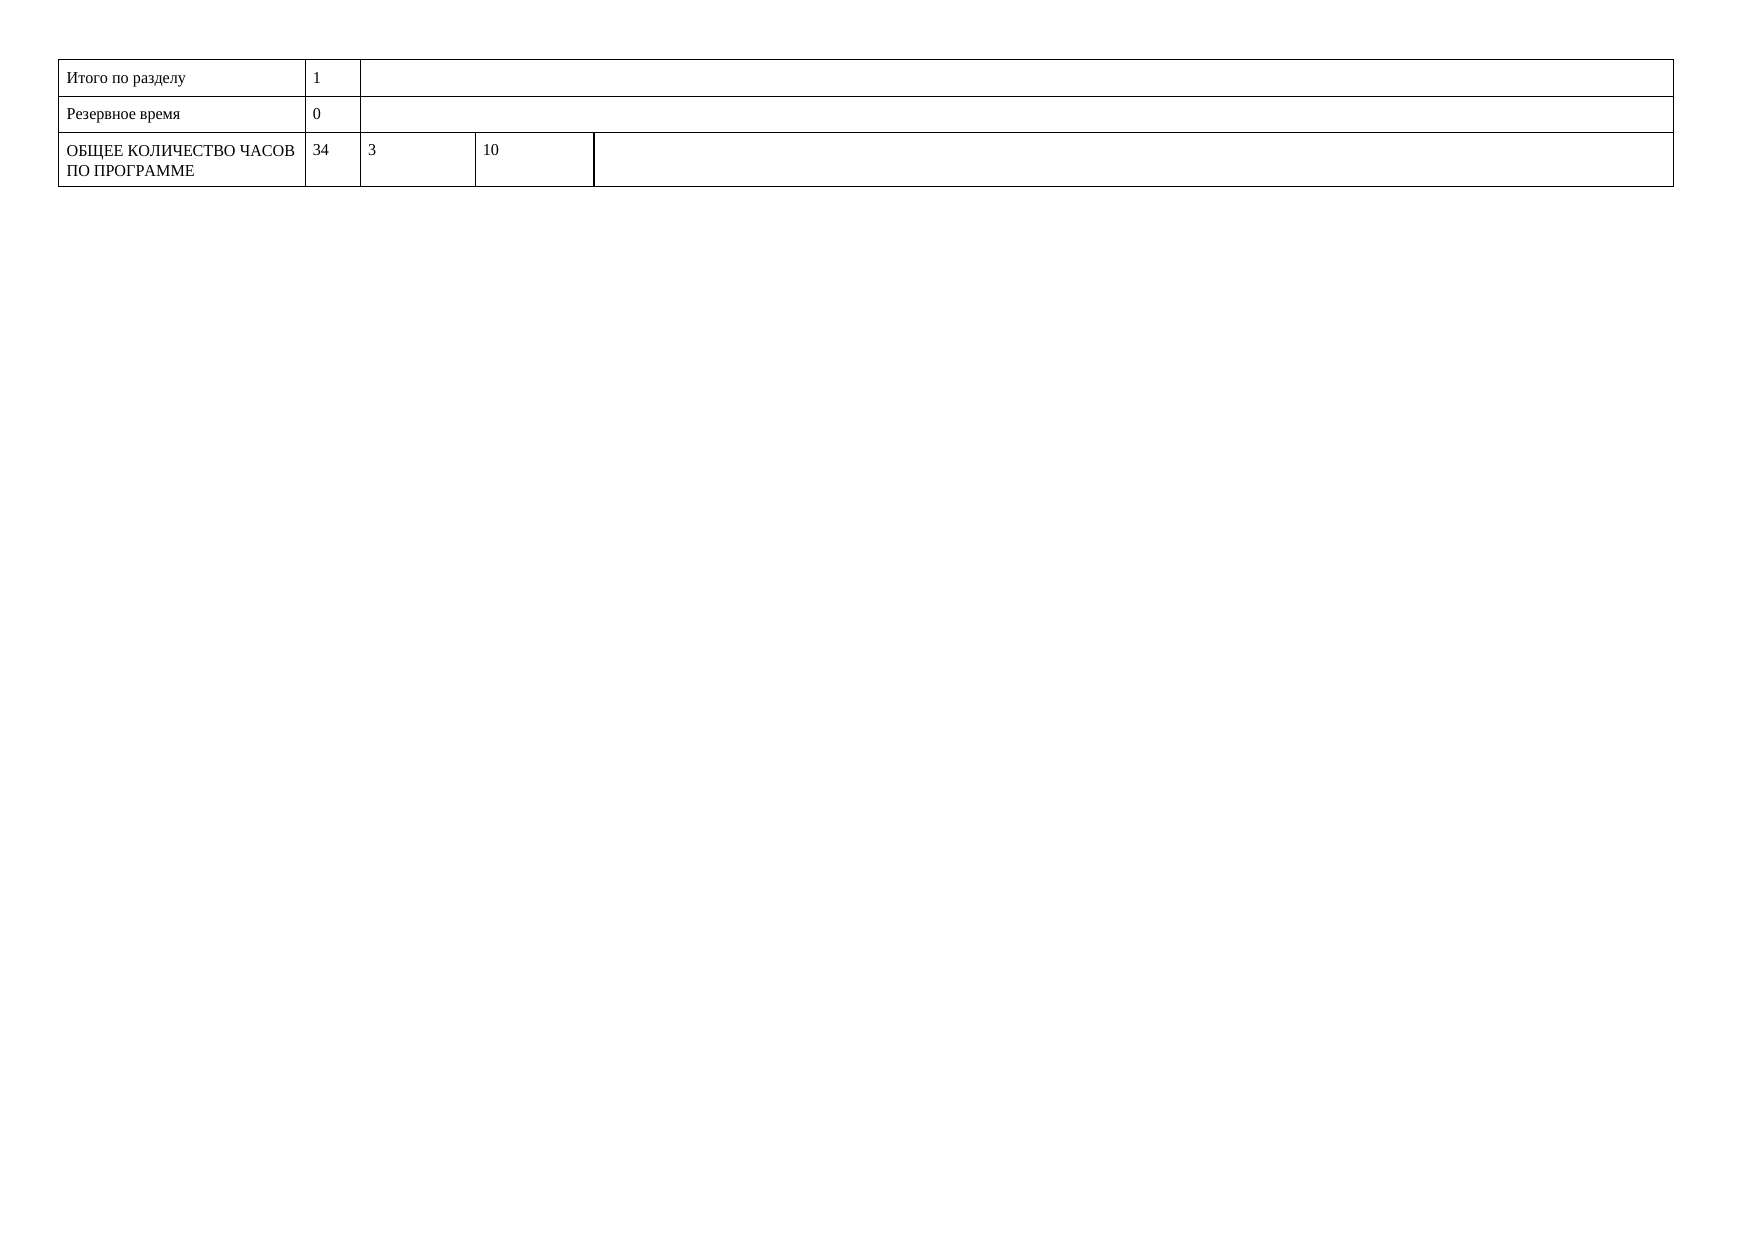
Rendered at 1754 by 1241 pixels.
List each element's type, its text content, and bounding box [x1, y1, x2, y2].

table_header 1 [306, 60, 360, 96]
table_cell [361, 97, 1673, 132]
table_cell 3 [361, 133, 475, 186]
table_cell 34 [306, 133, 360, 186]
table_cell 10 [476, 133, 593, 186]
table_cell 0 [306, 97, 360, 132]
table_cell Резервное время [59, 97, 305, 132]
table_cell [595, 133, 1673, 186]
table_header Итого по разделу [59, 60, 305, 96]
table_cell ОБЩЕЕ КОЛИЧЕСТВО ЧАСОВ ПО ПРОГРАММЕ [59, 133, 305, 186]
table_header [361, 60, 1673, 96]
